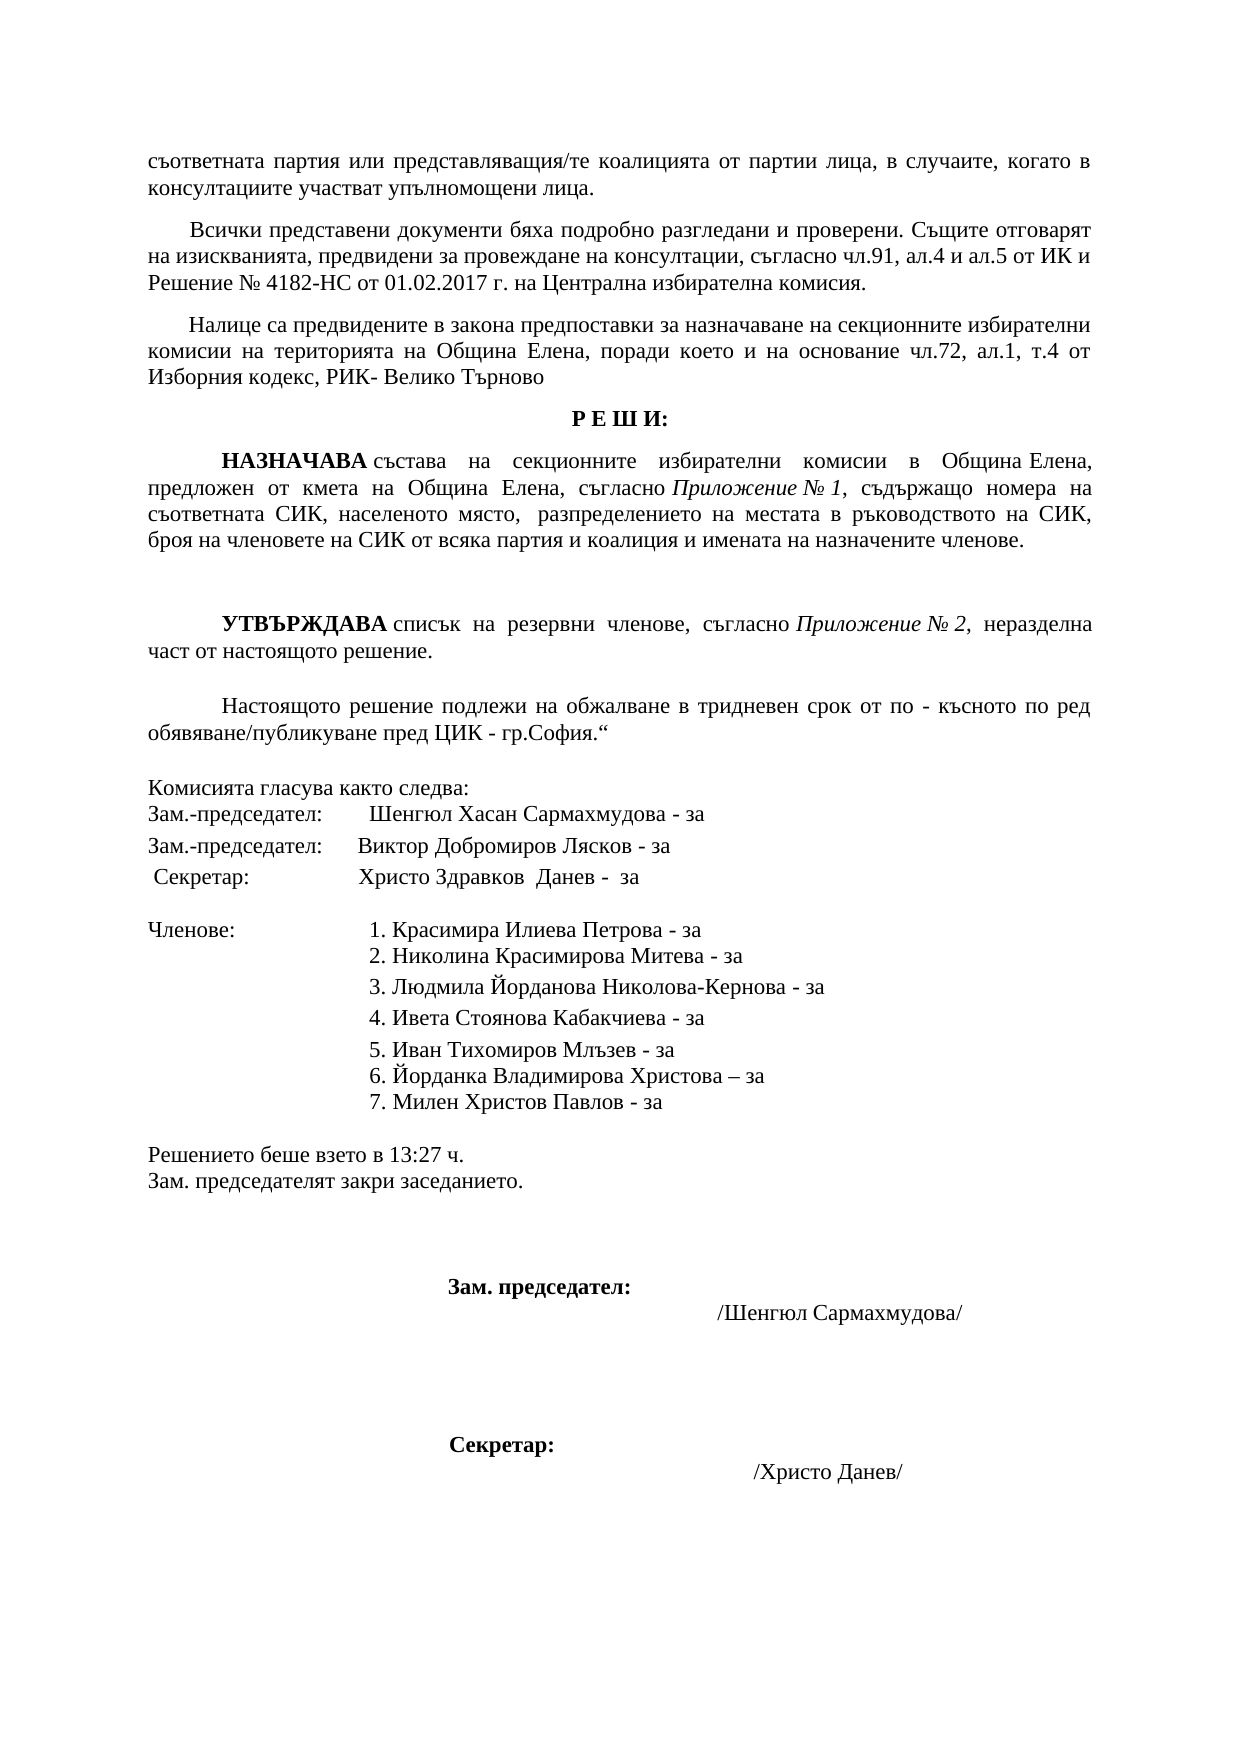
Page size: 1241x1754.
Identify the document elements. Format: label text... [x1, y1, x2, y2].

list 6. Йорданка Владимирова Христова – за [318, 1062, 1093, 1088]
text Р Е Ш И: [148, 405, 1093, 432]
text 5. Иван Тихомиров Млъзев - за [148, 1031, 1093, 1062]
text Зам. председател: [148, 1247, 1093, 1299]
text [148, 148, 1093, 200]
text Всички представени документи бяха подробно разгледани и проверени. Същите отговарят на изискванията, предвидени за провеждане на консултации, съгласно чл.91, ал.4 и ал.5 от ИК и Решение № 4182-НС от 01.02.2017 г. на Централна избирателна комисия. [148, 216, 1093, 295]
text Членове: 1. Красимира Илиева Петрова - за [148, 916, 1093, 942]
text /Христо Данев/ [674, 1458, 1093, 1484]
text УТВЪРЖДАВА списък на резервни членове, съгласно Приложение № 2, неразделна част от настоящото решение. [148, 610, 1093, 663]
text 2. Николина Красимирова Митева - за [148, 942, 1093, 968]
text Налице са предвидените в закона предпоставки за назначаване на секционните избирателни комисии на територията на Община Елена, поради което и на основание чл.72, ал.1, т.4 от Изборния кодекс, РИК- Велико Търново [148, 311, 1093, 390]
text Секретар: Христо Здравков Данев - за [148, 858, 1093, 889]
text 4. Ивета Стоянова Кабакчиева - за [148, 999, 1093, 1031]
text Зам. председателят закри заседанието. [148, 1167, 1093, 1194]
text Зам.-председател: Шенгюл Хасан Сармахмудова - за [148, 800, 1093, 827]
text Настоящото решение подлежи на обжалване в тридневен срок от по - късното по ред обявяване/публикуване пред ЦИК - гр.София.“ [148, 692, 1093, 745]
text НАЗНАЧАВА състава на секционните избирателни комисии в Община Елена, предложен от кмета на Община Елена, съгласно Приложение № 1, съдържащо номера на съответната СИК, населеното място, разпределението на местата в ръководството на СИК, броя на членовете на СИК от всяка партия и коалиция и имената на назначените членове. [148, 447, 1093, 553]
text Комисията гласува както следва: [148, 774, 1093, 800]
text Секретар: [449, 1431, 1093, 1458]
text 3. Людмила Йорданова Николова-Кернова - за [148, 968, 1093, 999]
text Зам.-председател: Виктор Добромиров Лясков - за [148, 827, 1093, 858]
text /Шенгюл Сармахмудова/ [148, 1299, 1093, 1326]
text Решението беше взето в 13:27 ч. [148, 1141, 1093, 1167]
list 7. Милен Христов Павлов - за [318, 1088, 1093, 1115]
